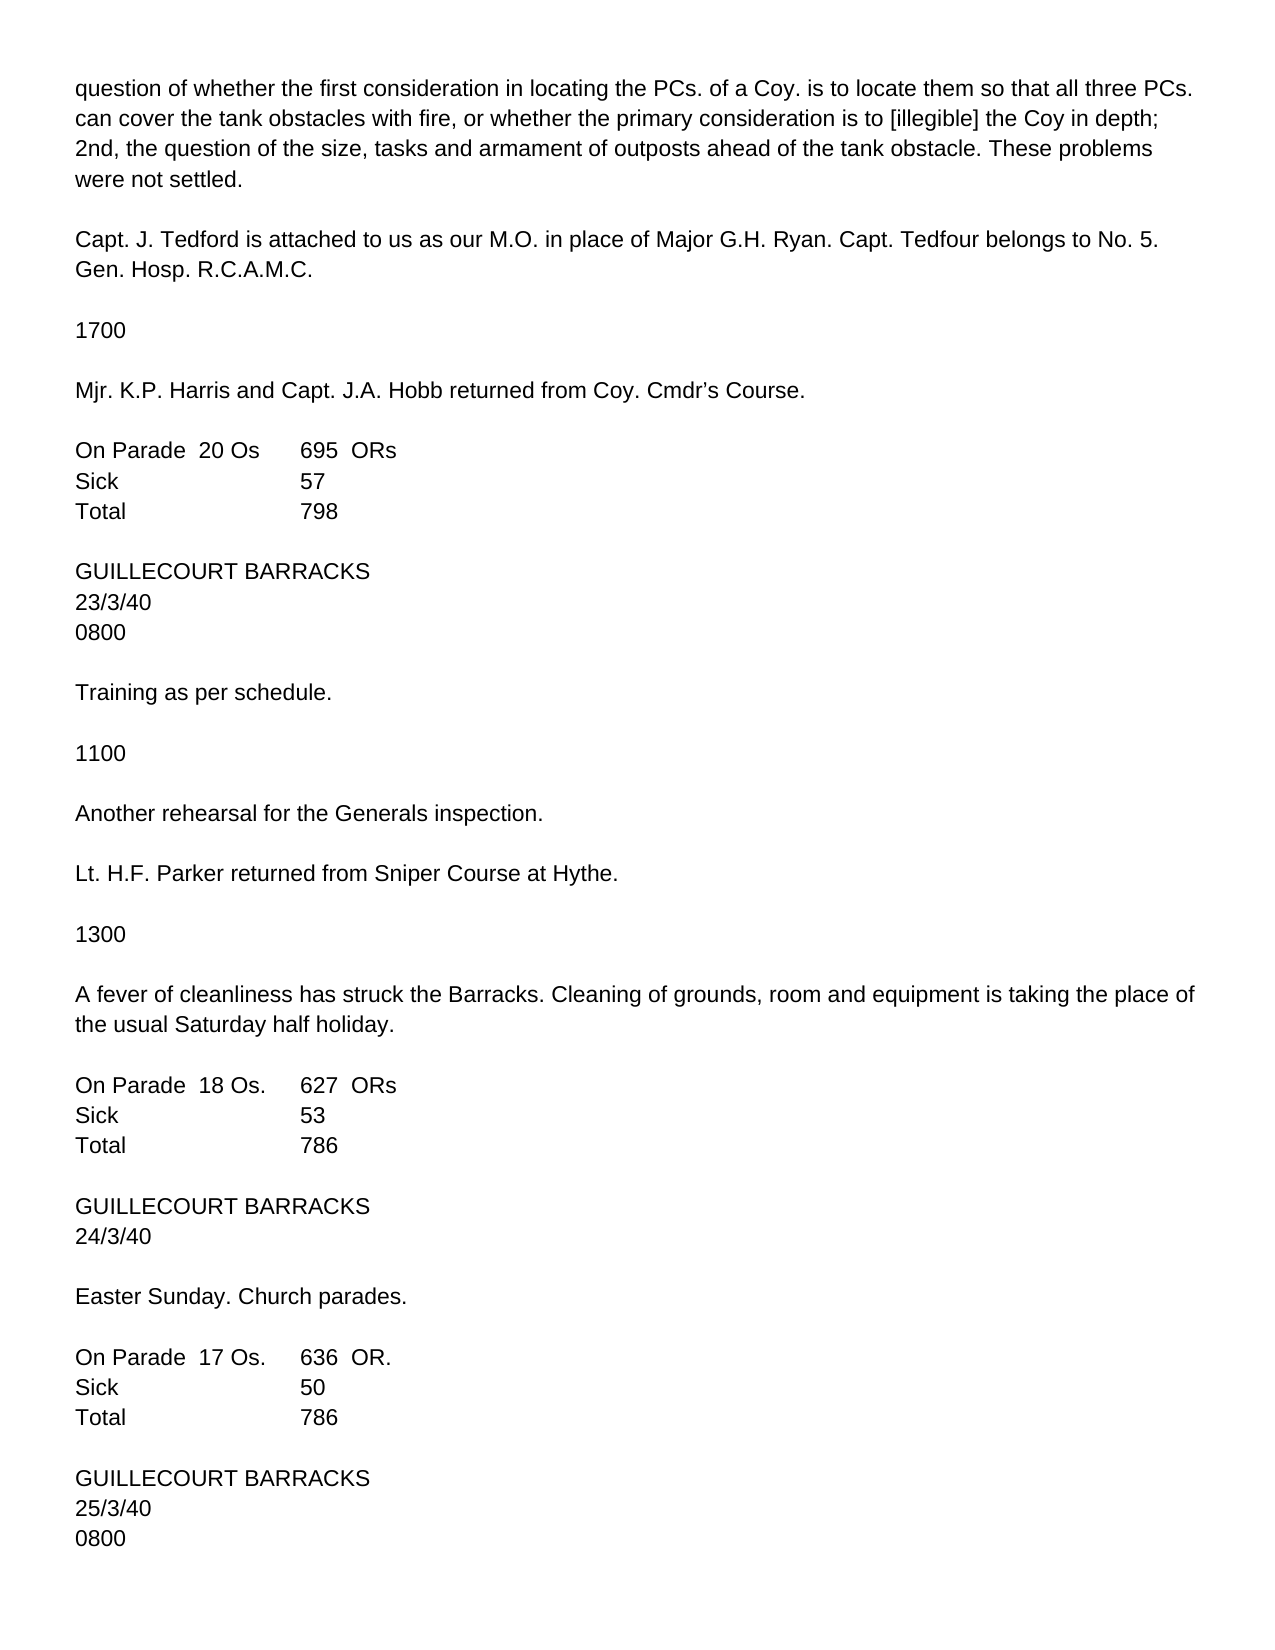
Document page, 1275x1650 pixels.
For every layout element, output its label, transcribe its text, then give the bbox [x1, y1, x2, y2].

text Lt. H.F. Parker returned from Sniper Course at Hythe. [75, 860, 1200, 887]
text 23/3/40 [75, 588, 1200, 615]
text Total 786 [75, 1132, 1200, 1159]
text 0800 [75, 1525, 1200, 1551]
text Training as per schedule. [75, 679, 1200, 706]
text A fever of cleanliness has struck the Barracks. Cleaning of grounds, room and equipment is taking the place of the usual Saturday half holiday. [75, 981, 1200, 1038]
text 1100 [75, 739, 1200, 766]
text On Parade 20 Os 695 ORs [75, 437, 1200, 464]
text 25/3/40 [75, 1495, 1200, 1521]
text 1300 [75, 921, 1200, 947]
text 0800 [75, 619, 1200, 645]
text Sick 53 [75, 1102, 1200, 1128]
text On Parade 18 Os. 627 ORs [75, 1072, 1200, 1098]
text GUILLECOURT BARRACKS [75, 1464, 1200, 1491]
text Total 786 [75, 1404, 1200, 1431]
text Easter Sunday. Church parades. [75, 1283, 1200, 1310]
text Sick 57 [75, 468, 1200, 494]
text 1700 [75, 317, 1200, 343]
text Mjr. K.P. Harris and Capt. J.A. Hobb returned from Coy. Cmdr’s Course. [75, 377, 1200, 403]
text 24/3/40 [75, 1223, 1200, 1249]
text Capt. J. Tedford is attached to us as our M.O. in place of Major G.H. Ryan. Capt. Tedfour belongs to No. 5. Gen. Hosp. R.C.A.M.C. [75, 226, 1200, 283]
text GUILLECOURT BARRACKS [75, 558, 1200, 585]
text Total 798 [75, 498, 1200, 524]
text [75, 75, 1200, 192]
text GUILLECOURT BARRACKS [75, 1193, 1200, 1219]
text Sick 50 [75, 1374, 1200, 1400]
text Another rehearsal for the Generals inspection. [75, 800, 1200, 826]
text On Parade 17 Os. 636 OR. [75, 1344, 1200, 1370]
